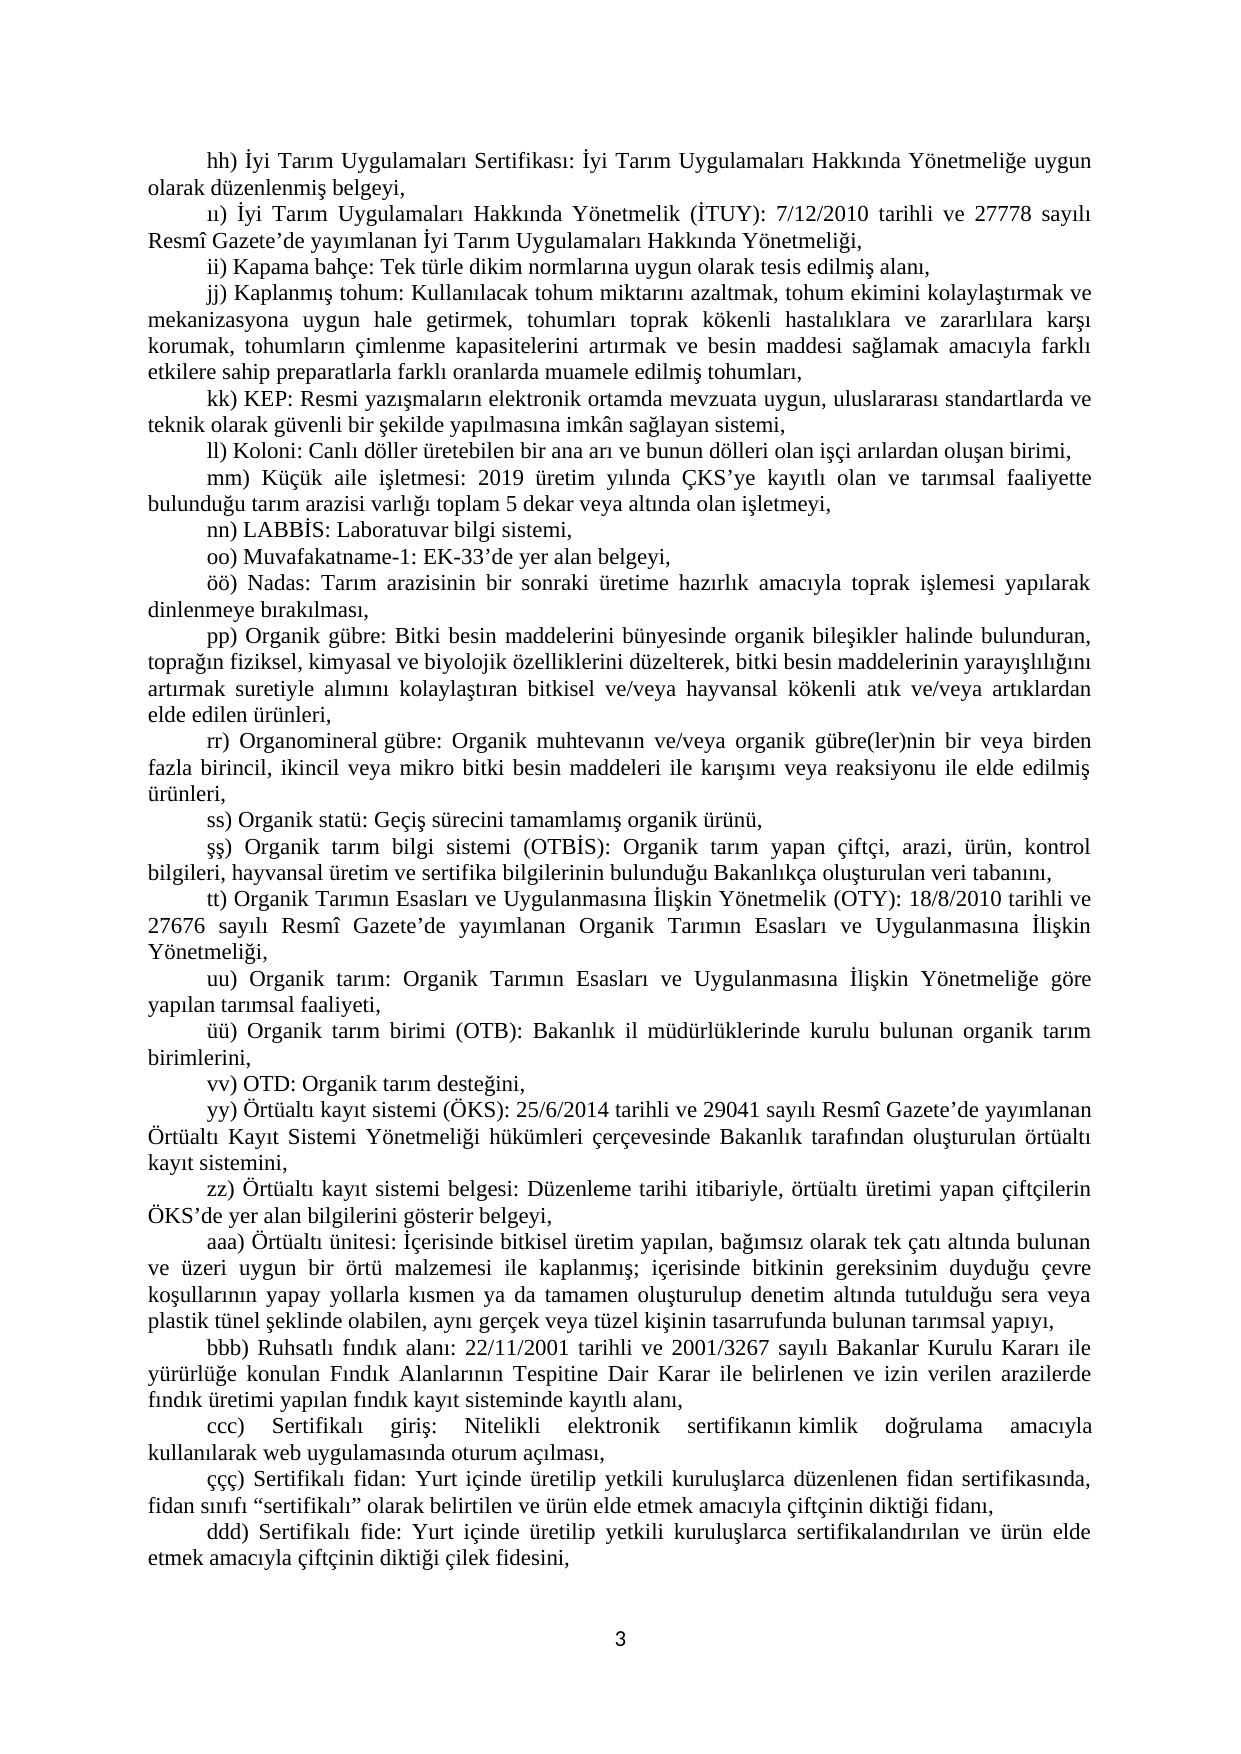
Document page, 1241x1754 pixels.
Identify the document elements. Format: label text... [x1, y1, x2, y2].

text nn) LABBİS: Laboratuvar bilgi sistemi, [148, 517, 1093, 543]
text vv) OTD: Organik tarım desteğini, [148, 1070, 1093, 1096]
text öö) Nadas: Tarım arazisinin bir sonraki üretime hazırlık amacıyla toprak işlemesi yapılarak dinlenmeye bırakılması, [148, 569, 1093, 622]
text ll) Koloni: Canlı döller üretebilen bir ana arı ve bunun dölleri olan işçi arılardan oluşan birimi, [148, 437, 1093, 464]
text kk) KEP: Resmi yazışmaların elektronik ortamda mevzuata uygun, uluslararası standartlarda ve teknik olarak güvenli bir şekilde yapılmasına imkân sağlayan sistemi, [148, 385, 1093, 437]
text mm) Küçük aile işletmesi: 2019 üretim yılında ÇKS’ye kayıtlı olan ve tarımsal faaliyette bulunduğu tarım arazisi varlığı toplam 5 dekar veya altında olan işletmeyi, [148, 464, 1093, 517]
text yy) Örtüaltı kayıt sistemi (ÖKS): 25/6/2014 tarihli ve 29041 sayılı Resmî Gazete’de yayımlanan Örtüaltı Kayıt Sistemi Yönetmeliği hükümleri çerçevesinde Bakanlık tarafından oluşturulan örtüaltı kayıt sistemini, [148, 1096, 1093, 1175]
text bbb) Ruhsatlı fındık alanı: 22/11/2001 tarihli ve 2001/3267 sayılı Bakanlar Kurulu Kararı ile yürürlüğe konulan Fındık Alanlarının Tespitine Dair Karar ile belirlenen ve izin verilen arazilerde fındık üretimi yapılan fındık kayıt sisteminde kayıtlı alanı, [148, 1333, 1093, 1413]
text ss) Organik statü: Geçiş sürecini tamamlamış organik ürünü, [148, 806, 1093, 833]
text oo) Muvafakatname-1: EK-33’de yer alan belgeyi, [148, 543, 1093, 569]
text ccc) Sertifikalı giriş: Nitelikli elektronik sertifikanın kimlik doğrulama amacıyla kullanılarak web uygulamasında oturum açılması, [148, 1413, 1093, 1465]
text pp) Organik gübre: Bitki besin maddelerini bünyesinde organik bileşikler halinde bulunduran, toprağın fiziksel, kimyasal ve biyolojik özelliklerini düzelterek, bitki besin maddelerinin yarayışlılığını artırmak suretiyle alımını kolaylaştıran bitkisel ve/veya hayvansal kökenli atık ve/veya artıklardan elde edilen ürünleri, [148, 622, 1093, 727]
text ii) Kapama bahçe: Tek türle dikim normlarına uygun olarak tesis edilmiş alanı, [148, 253, 1093, 279]
text aaa) Örtüaltı ünitesi: İçerisinde bitkisel üretim yapılan, bağımsız olarak tek çatı altında bulunan ve üzeri uygun bir örtü malzemesi ile kaplanmış; içerisinde bitkinin gereksinim duyduğu çevre koşullarının yapay yollarla kısmen ya da tamamen oluşturulup denetim altında tutulduğu sera veya plastik tünel şeklinde olabilen, aynı gerçek veya tüzel kişinin tasarrufunda bulunan tarımsal yapıyı, [148, 1228, 1093, 1333]
text ççç) Sertifikalı fidan: Yurt içinde üretilip yetkili kuruluşlarca düzenlenen fidan sertifikasında, fidan sınıfı “sertifikalı” olarak belirtilen ve ürün elde etmek amacıyla çiftçinin diktiği fidanı, [148, 1465, 1093, 1518]
text uu) Organik tarım: Organik Tarımın Esasları ve Uygulanmasına İlişkin Yönetmeliğe göre yapılan tarımsal faaliyeti, [148, 964, 1093, 1017]
text hh) İyi Tarım Uygulamaları Sertifikası: İyi Tarım Uygulamaları Hakkında Yönetmeliğe uygun olarak düzenlenmiş belgeyi, [148, 148, 1093, 200]
text ddd) Sertifikalı fide: Yurt içinde üretilip yetkili kuruluşlarca sertifikalandırılan ve ürün elde etmek amacıyla çiftçinin diktiği çilek fidesini, [148, 1518, 1093, 1571]
text rr) Organomineral gübre: Organik muhtevanın ve/veya organik gübre(ler)nin bir veya birden fazla birincil, ikincil veya mikro bitki besin maddeleri ile karışımı veya reaksiyonu ile elde edilmiş ürünleri, [148, 727, 1093, 806]
text ıı) İyi Tarım Uygulamaları Hakkında Yönetmelik (İTUY): 7/12/2010 tarihli ve 27778 sayılı Resmî Gazete’de yayımlanan İyi Tarım Uygulamaları Hakkında Yönetmeliği, [148, 200, 1093, 253]
text tt) Organik Tarımın Esasları ve Uygulanmasına İlişkin Yönetmelik (OTY): 18/8/2010 tarihli ve 27676 sayılı Resmî Gazete’de yayımlanan Organik Tarımın Esasları ve Uygulanmasına İlişkin Yönetmeliği, [148, 886, 1093, 964]
text şş) Organik tarım bilgi sistemi (OTBİS): Organik tarım yapan çiftçi, arazi, ürün, kontrol bilgileri, hayvansal üretim ve sertifika bilgilerinin bulunduğu Bakanlıkça oluşturulan veri tabanını, [148, 833, 1093, 886]
text üü) Organik tarım birimi (OTB): Bakanlık il müdürlüklerinde kurulu bulunan organik tarım birimlerini, [148, 1017, 1093, 1070]
text jj) Kaplanmış tohum: Kullanılacak tohum miktarını azaltmak, tohum ekimini kolaylaştırmak ve mekanizasyona uygun hale getirmek, tohumları toprak kökenli hastalıklara ve zararlılara karşı korumak, tohumların çimlenme kapasitelerini artırmak ve besin maddesi sağlamak amacıyla farklı etkilere sahip preparatlarla farklı oranlarda muamele edilmiş tohumları, [148, 279, 1093, 385]
text zz) Örtüaltı kayıt sistemi belgesi: Düzenleme tarihi itibariyle, örtüaltı üretimi yapan çiftçilerin ÖKS’de yer alan bilgilerini gösterir belgeyi, [148, 1175, 1093, 1228]
